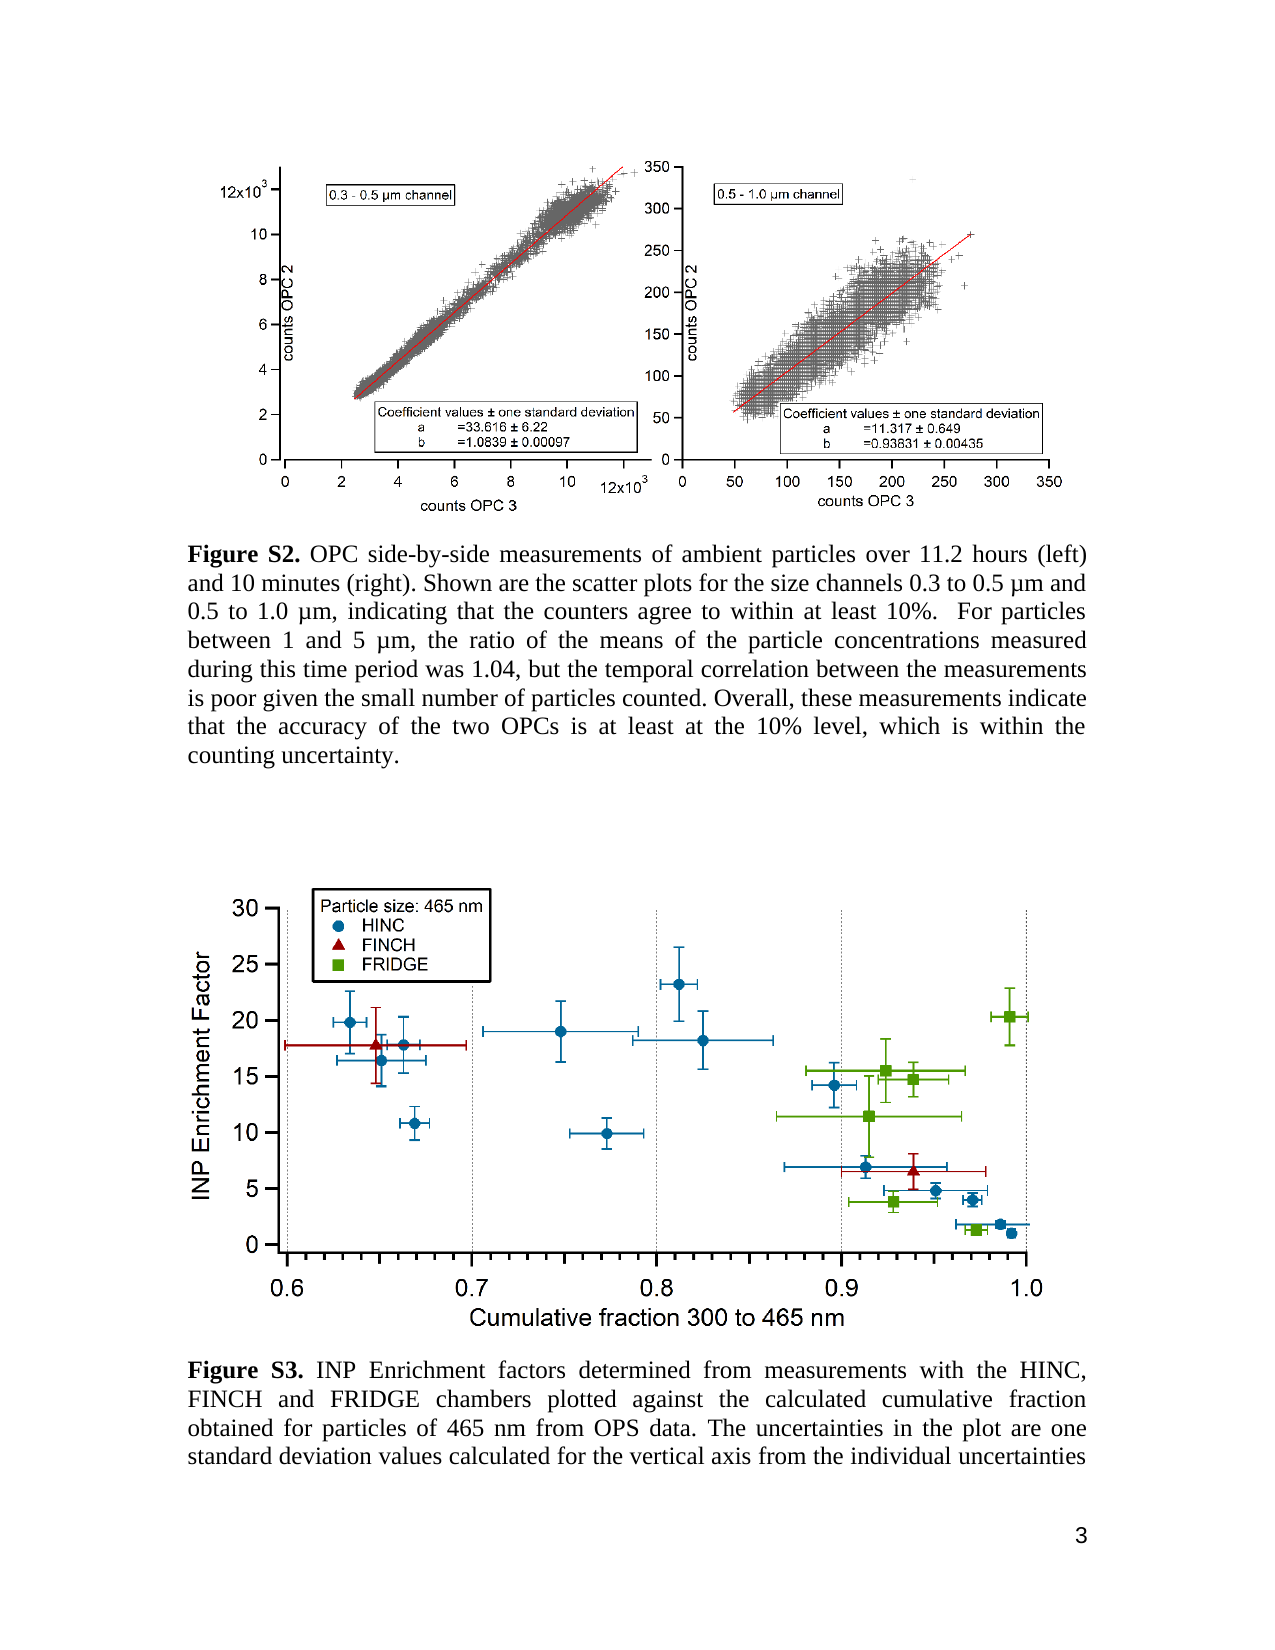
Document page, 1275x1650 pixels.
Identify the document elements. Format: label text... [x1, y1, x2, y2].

picture [187, 880, 1088, 1331]
text Figure S2. OPC side-by-side measurements of ambient particles over 11.2 hours (left) and 10 minutes (right). Shown are the scatter plots for the size channels 0.3 to 0.5 µm and 0.5 to 1.0 µm, indicating that the counters agree to within at least 10%. For particles between 1 and 5 µm, the ratio of the means of the particle concentrations measured during this time period was 1.04, but the temporal correlation between the measurements is poor given the small number of particles counted. Overall, these measurements indicate that the accuracy of the two OPCs is at least at the 10% level, which is within the counting uncertainty. [187, 539, 1087, 769]
picture [187, 150, 1088, 514]
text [187, 1355, 1087, 1470]
